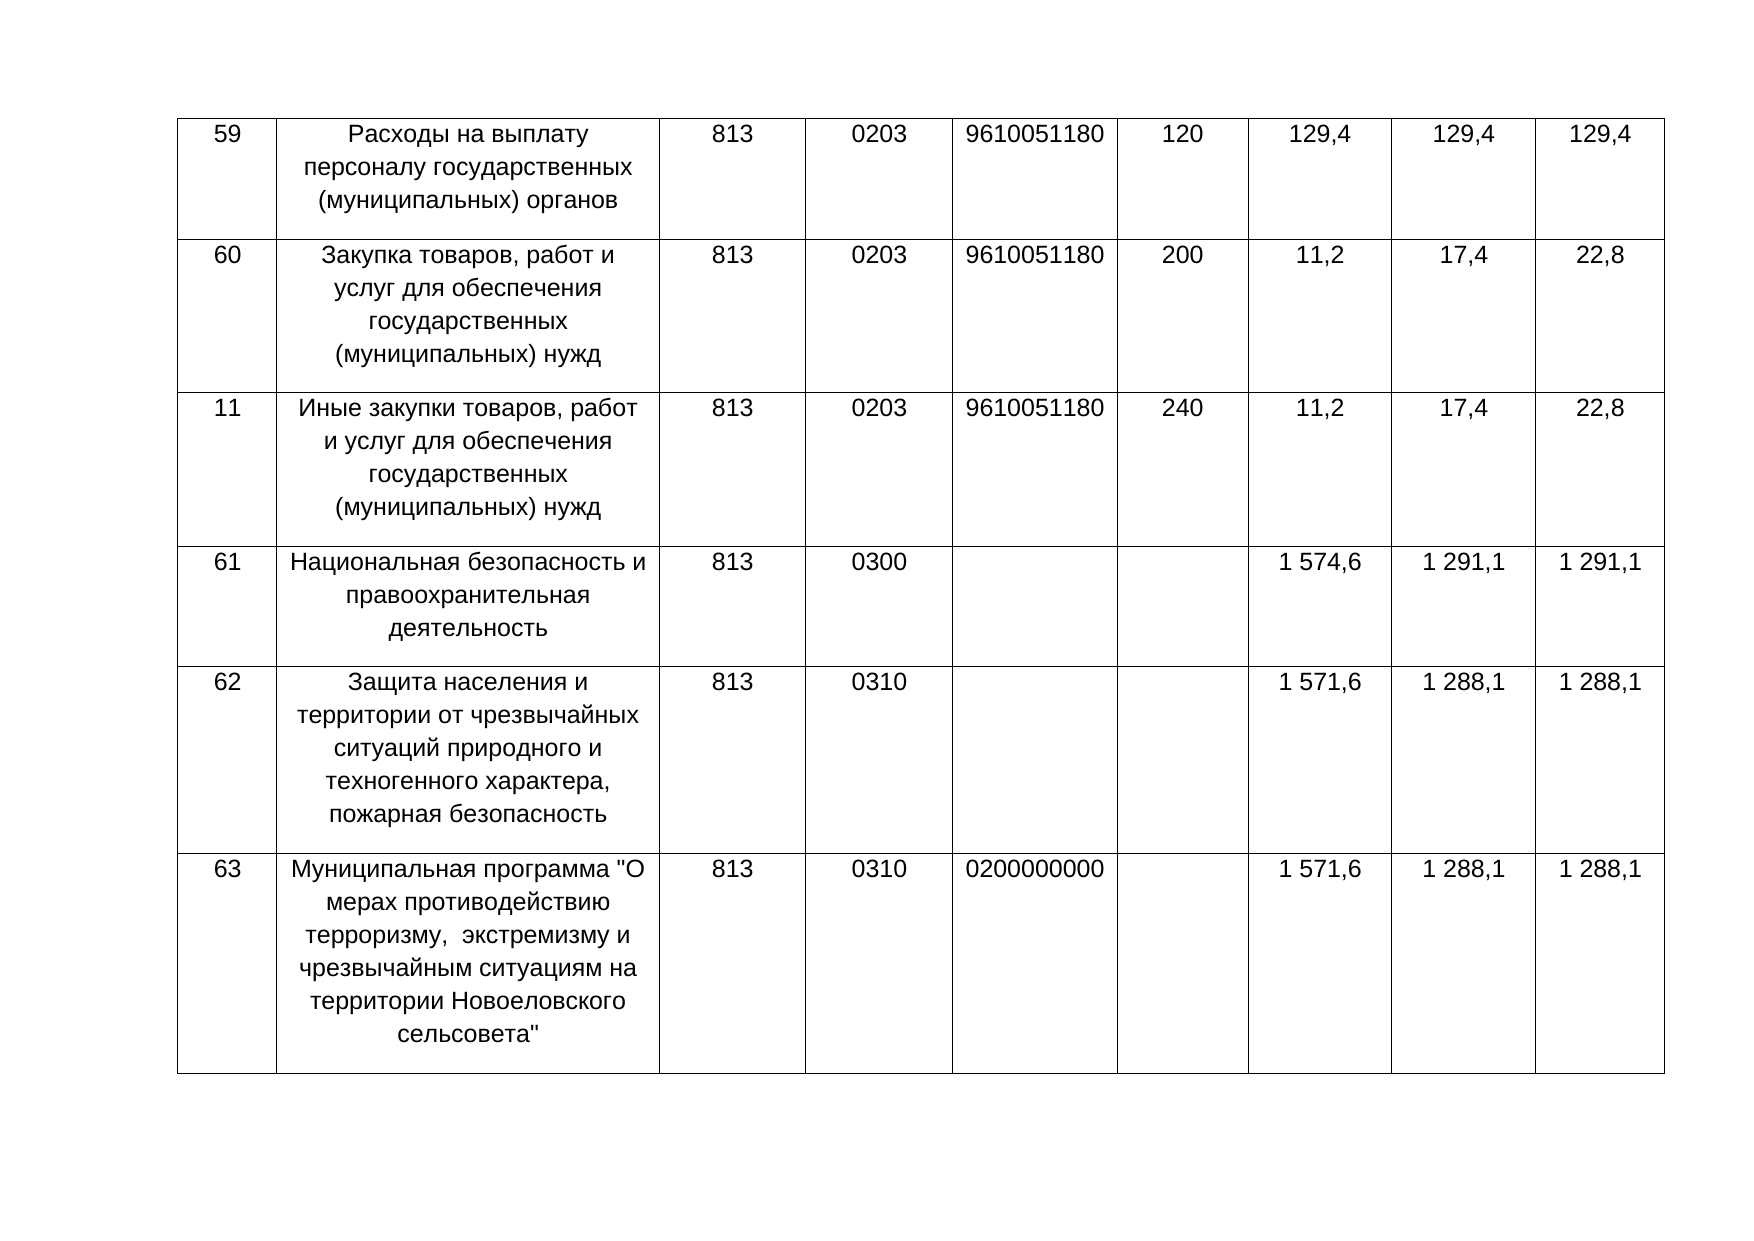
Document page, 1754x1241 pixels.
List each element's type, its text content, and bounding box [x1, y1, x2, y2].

table_cell Национальная безопасность и правоохранительная деятельность [277, 547, 659, 666]
table_cell [1118, 854, 1248, 1072]
table_cell 59 [178, 119, 276, 239]
table_cell 1 571,6 [1249, 854, 1391, 1072]
table_cell 0203 [806, 119, 952, 239]
table_cell 1 288,1 [1392, 667, 1535, 853]
table_cell Муниципальная программа "О мерах противодействию терроризму, экстремизму и чрезвычайным ситуациям на территории Новоеловского сельсовета" [277, 854, 659, 1072]
table_cell 1 291,1 [1536, 547, 1664, 666]
table_cell 1 288,1 [1536, 854, 1664, 1072]
table_cell 813 [660, 547, 805, 666]
table_cell 11,2 [1249, 240, 1391, 392]
table_cell 1 574,6 [1249, 547, 1391, 666]
table_cell Закупка товаров, работ и услуг для обеспечения государственных (муниципальных) нужд [277, 240, 659, 392]
table_cell Защита населения и территории от чрезвычайных ситуаций природного и техногенного характера, пожарная безопасность [277, 667, 659, 853]
table_cell 9610051180 [953, 393, 1117, 546]
table_cell 200 [1118, 240, 1248, 392]
table_cell 60 [178, 240, 276, 392]
table_cell [1118, 667, 1248, 853]
table_cell 0203 [806, 240, 952, 392]
table_cell 813 [660, 119, 805, 239]
table_cell 1 291,1 [1392, 547, 1535, 666]
table_cell 9610051180 [953, 119, 1117, 239]
table_cell 9610051180 [953, 240, 1117, 392]
table_cell 0300 [806, 547, 952, 666]
table_cell 17,4 [1392, 393, 1535, 546]
table_cell 129,4 [1392, 119, 1535, 239]
table_cell 0203 [806, 393, 952, 546]
table_cell 0310 [806, 854, 952, 1072]
table_cell Иные закупки товаров, работ и услуг для обеспечения государственных (муниципальных) нужд [277, 393, 659, 546]
table_cell 0200000000 [953, 854, 1117, 1072]
table_cell 813 [660, 393, 805, 546]
table_cell 1 288,1 [1536, 667, 1664, 853]
table_cell 813 [660, 240, 805, 392]
table_cell [953, 547, 1117, 666]
table_cell 813 [660, 854, 805, 1072]
table_cell 0310 [806, 667, 952, 853]
table_cell 129,4 [1249, 119, 1391, 239]
table_cell 11 [178, 393, 276, 546]
table_cell 61 [178, 547, 276, 666]
table_cell 1 571,6 [1249, 667, 1391, 853]
table_cell [953, 667, 1117, 853]
table_cell Расходы на выплату персоналу государственных (муниципальных) органов [277, 119, 659, 239]
table_cell 240 [1118, 393, 1248, 546]
table_cell 63 [178, 854, 276, 1072]
table_cell 22,8 [1536, 393, 1664, 546]
table_cell 22,8 [1536, 240, 1664, 392]
table_cell [1118, 547, 1248, 666]
table_cell 11,2 [1249, 393, 1391, 546]
table_cell 1 288,1 [1392, 854, 1535, 1072]
table_cell 813 [660, 667, 805, 853]
table_cell 62 [178, 667, 276, 853]
table_cell 129,4 [1536, 119, 1664, 239]
table_cell 120 [1118, 119, 1248, 239]
table_cell 17,4 [1392, 240, 1535, 392]
